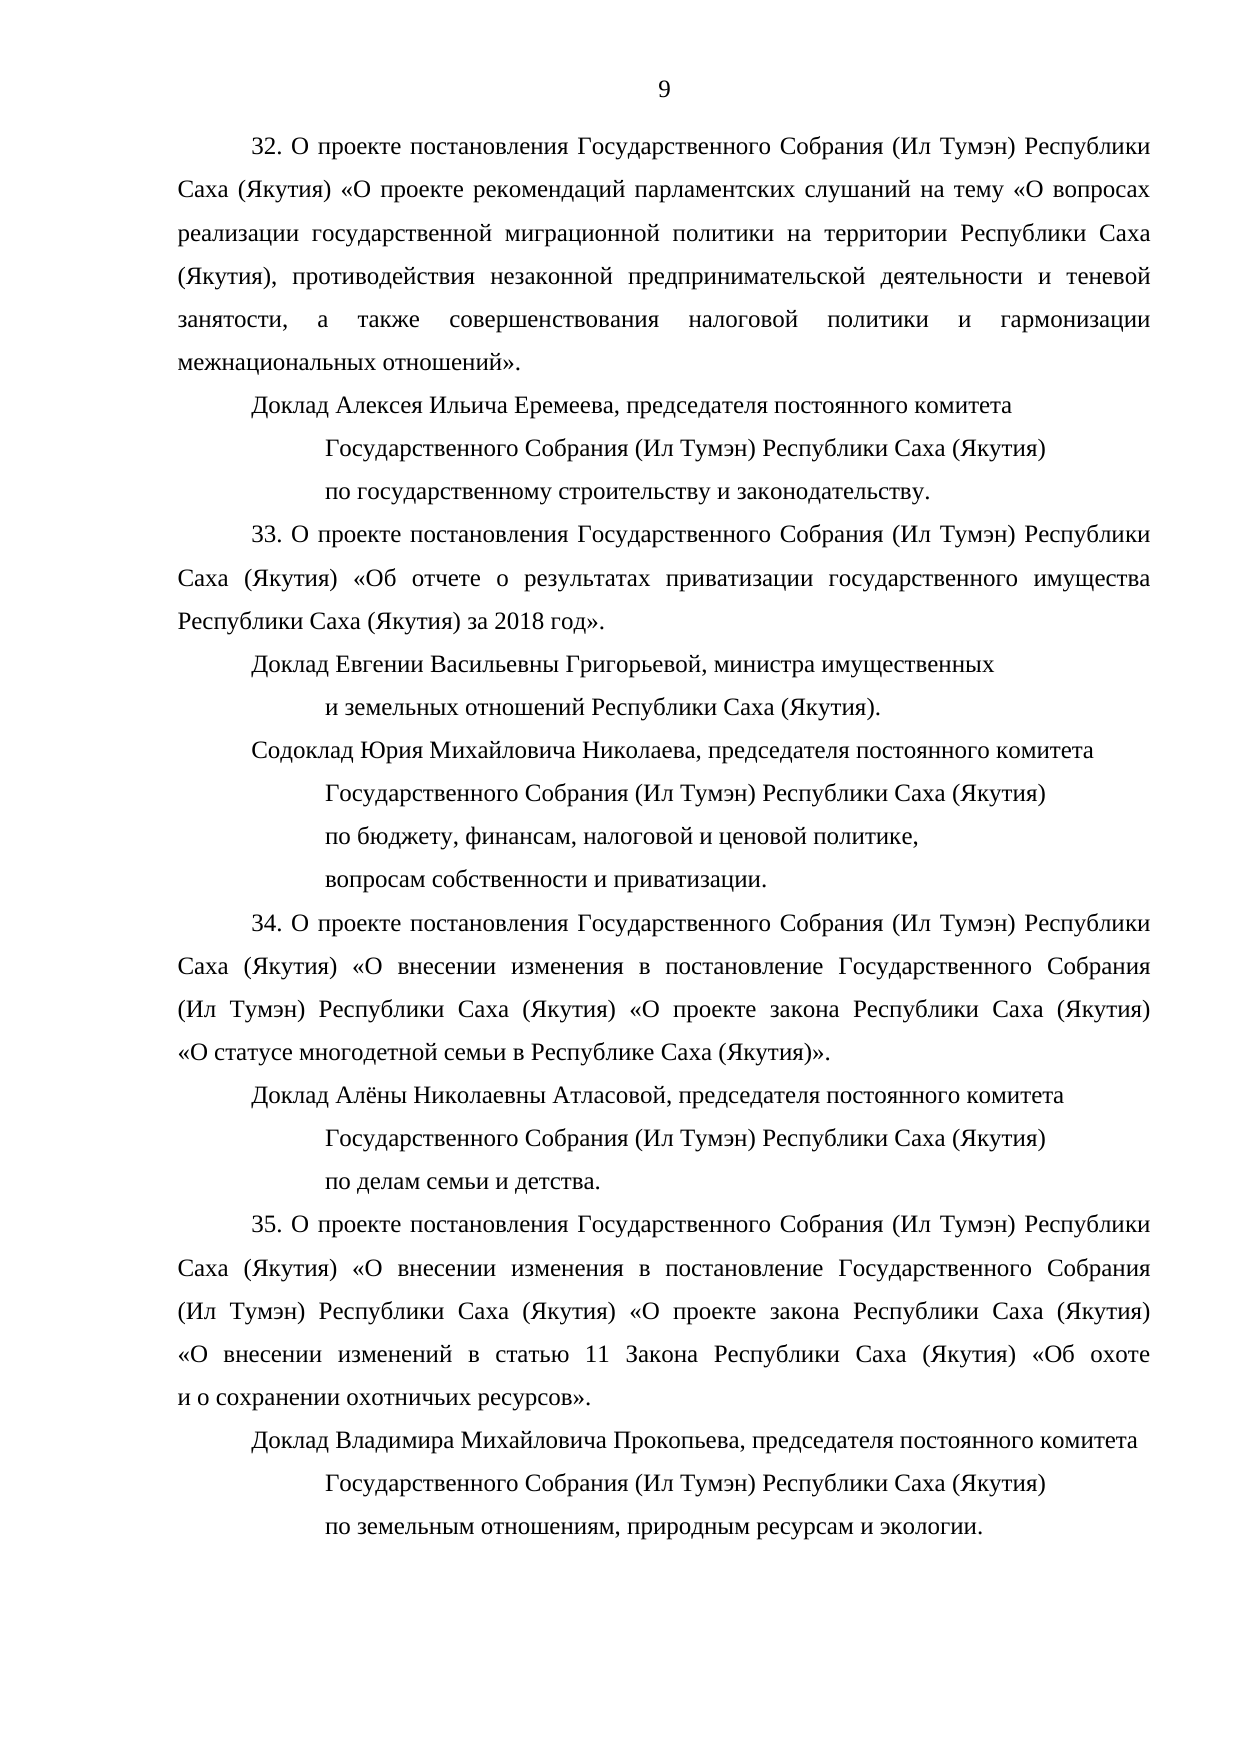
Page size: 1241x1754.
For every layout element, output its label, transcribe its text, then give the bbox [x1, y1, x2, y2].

text 35. О проекте постановления Государственного Собрания (Ил Тумэн) Республики Саха (Якутия) «О внесении изменения в постановление Государственного Собрания (Ил Тумэн) Республики Саха (Якутия) «О проекте закона Республики Саха (Якутия) «О внесении изменений в статью 11 Закона Республики Саха (Якутия) «Об охоте и о сохранении охотничьих ресурсов». [177, 1209, 1152, 1411]
text вопросам собственности и приватизации. [177, 864, 1152, 893]
text по государственному строительству и законодательству. [177, 476, 1152, 505]
text Доклад Алексея Ильича Еремеева, председателя постоянного комитета [177, 390, 1152, 419]
text Государственного Собрания (Ил Тумэн) Республики Саха (Якутия) [177, 1468, 1152, 1497]
text по бюджету, финансам, налоговой и ценовой политике, [177, 821, 1152, 850]
text Государственного Собрания (Ил Тумэн) Республики Саха (Якутия) [177, 1123, 1152, 1152]
text 34. О проекте постановления Государственного Собрания (Ил Тумэн) Республики Саха (Якутия) «О внесении изменения в постановление Государственного Собрания (Ил Тумэн) Республики Саха (Якутия) «О проекте закона Республики Саха (Якутия) «О статусе многодетной семьи в Республике Саха (Якутия)». [177, 908, 1152, 1066]
text Государственного Собрания (Ил Тумэн) Республики Саха (Якутия) [177, 778, 1152, 807]
text и земельных отношений Республики Саха (Якутия). [177, 692, 1152, 721]
text Государственного Собрания (Ил Тумэн) Республики Саха (Якутия) [177, 433, 1152, 462]
text Содоклад Юрия Михайловича Николаева, председателя постоянного комитета [177, 735, 1152, 764]
text 32. О проекте постановления Государственного Собрания (Ил Тумэн) Республики Саха (Якутия) «О проекте рекомендаций парламентских слушаний на тему «О вопросах реализации государственной миграционной политики на территории Республики Саха (Якутия), противодействия незаконной предпринимательской деятельности и теневой занятости, а также совершенствования налоговой политики и гармонизации межнациональных отношений». [177, 131, 1152, 376]
text 33. О проекте постановления Государственного Собрания (Ил Тумэн) Республики Саха (Якутия) «Об отчете о результатах приватизации государственного имущества Республики Саха (Якутия) за 2018 год». [177, 519, 1152, 634]
text Доклад Евгении Васильевны Григорьевой, министра имущественных [177, 649, 1152, 678]
text по делам семьи и детства. [177, 1166, 1152, 1195]
text по земельным отношениям, природным ресурсам и экологии. [177, 1511, 1152, 1540]
text Доклад Алёны Николаевны Атласовой, председателя постоянного комитета [177, 1080, 1152, 1109]
text Доклад Владимира Михайловича Прокопьева, председателя постоянного комитета [177, 1425, 1152, 1454]
